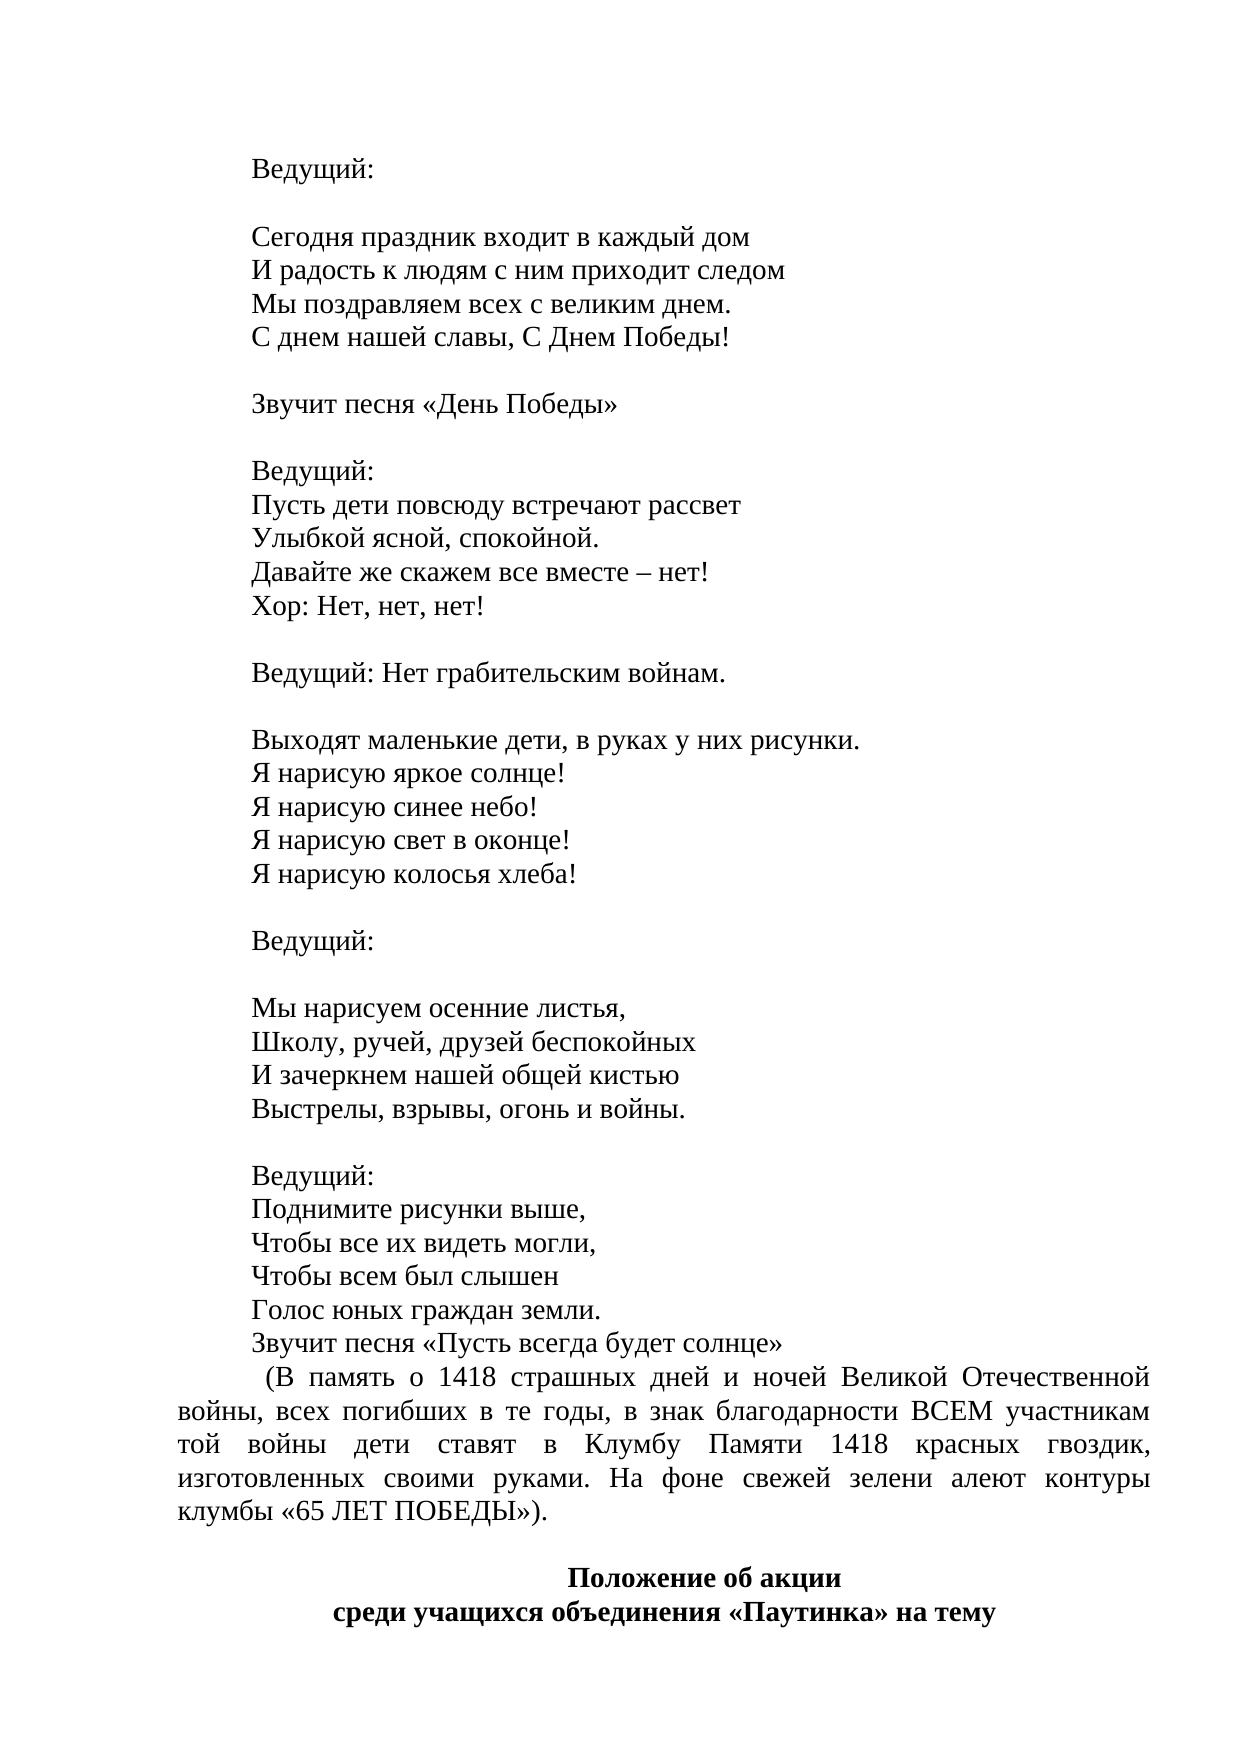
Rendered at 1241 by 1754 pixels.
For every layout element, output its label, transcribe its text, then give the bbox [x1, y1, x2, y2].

text Пусть дети повсюду встречают рассвет [177, 487, 1152, 521]
text Давайте же скажем все вместе – нет! [177, 554, 1152, 588]
text Чтобы все их видеть могли, [177, 1225, 1152, 1258]
text Я нарисую свет в оконце! [177, 822, 1152, 856]
text Ведущий: Нет грабительским войнам. [177, 655, 1152, 688]
text Ведущий: [177, 923, 1152, 957]
text Голос юных граждан земли. [177, 1292, 1152, 1326]
text Я нарисую яркое солнце! [177, 755, 1152, 789]
text Ведущий: [177, 152, 1152, 185]
text Ведущий: [177, 453, 1152, 487]
text Хор: Нет, нет, нет! [177, 588, 1152, 621]
text И зачеркнем нашей общей кистью [177, 1057, 1152, 1091]
text Выстрелы, взрывы, огонь и войны. [177, 1091, 1152, 1124]
text Чтобы всем был слышен [177, 1258, 1152, 1292]
text Я нарисую колосья хлеба! [177, 856, 1152, 889]
text Улыбкой ясной, спокойной. [177, 521, 1152, 554]
text И радость к людям с ним приходит следом [177, 252, 1152, 286]
text Ведущий: [177, 1158, 1152, 1191]
text Мы нарисуем осенние листья, [177, 990, 1152, 1024]
text Положение об акции [177, 1560, 1152, 1594]
text Звучит песня «День Победы» [177, 386, 1152, 420]
text Я нарисую синее небо! [177, 789, 1152, 822]
text (В память о 1418 страшных дней и ночей Великой Отечественной войны, всех погибших в те годы, в знак благодарности ВСЕМ участникам той войны дети ставят в Клумбу Памяти 1418 красных гвоздик, изготовленных своими руками. На фоне свежей зелени алеют контуры клумбы «65 ЛЕТ ПОБЕДЫ»). [177, 1359, 1152, 1527]
text Мы поздравляем всех с великим днем. [177, 286, 1152, 319]
text Звучит песня «Пусть всегда будет солнце» [177, 1326, 1152, 1359]
text Поднимите рисунки выше, [177, 1191, 1152, 1225]
text Сегодня праздник входит в каждый дом [177, 219, 1152, 252]
text С днем нашей славы, С Днем Победы! [177, 319, 1152, 353]
text Школу, ручей, друзей беспокойных [177, 1024, 1152, 1057]
text среди учащихся объединения «Паутинка» на тему [177, 1594, 1152, 1627]
text Выходят маленькие дети, в руках у них рисунки. [177, 722, 1152, 755]
